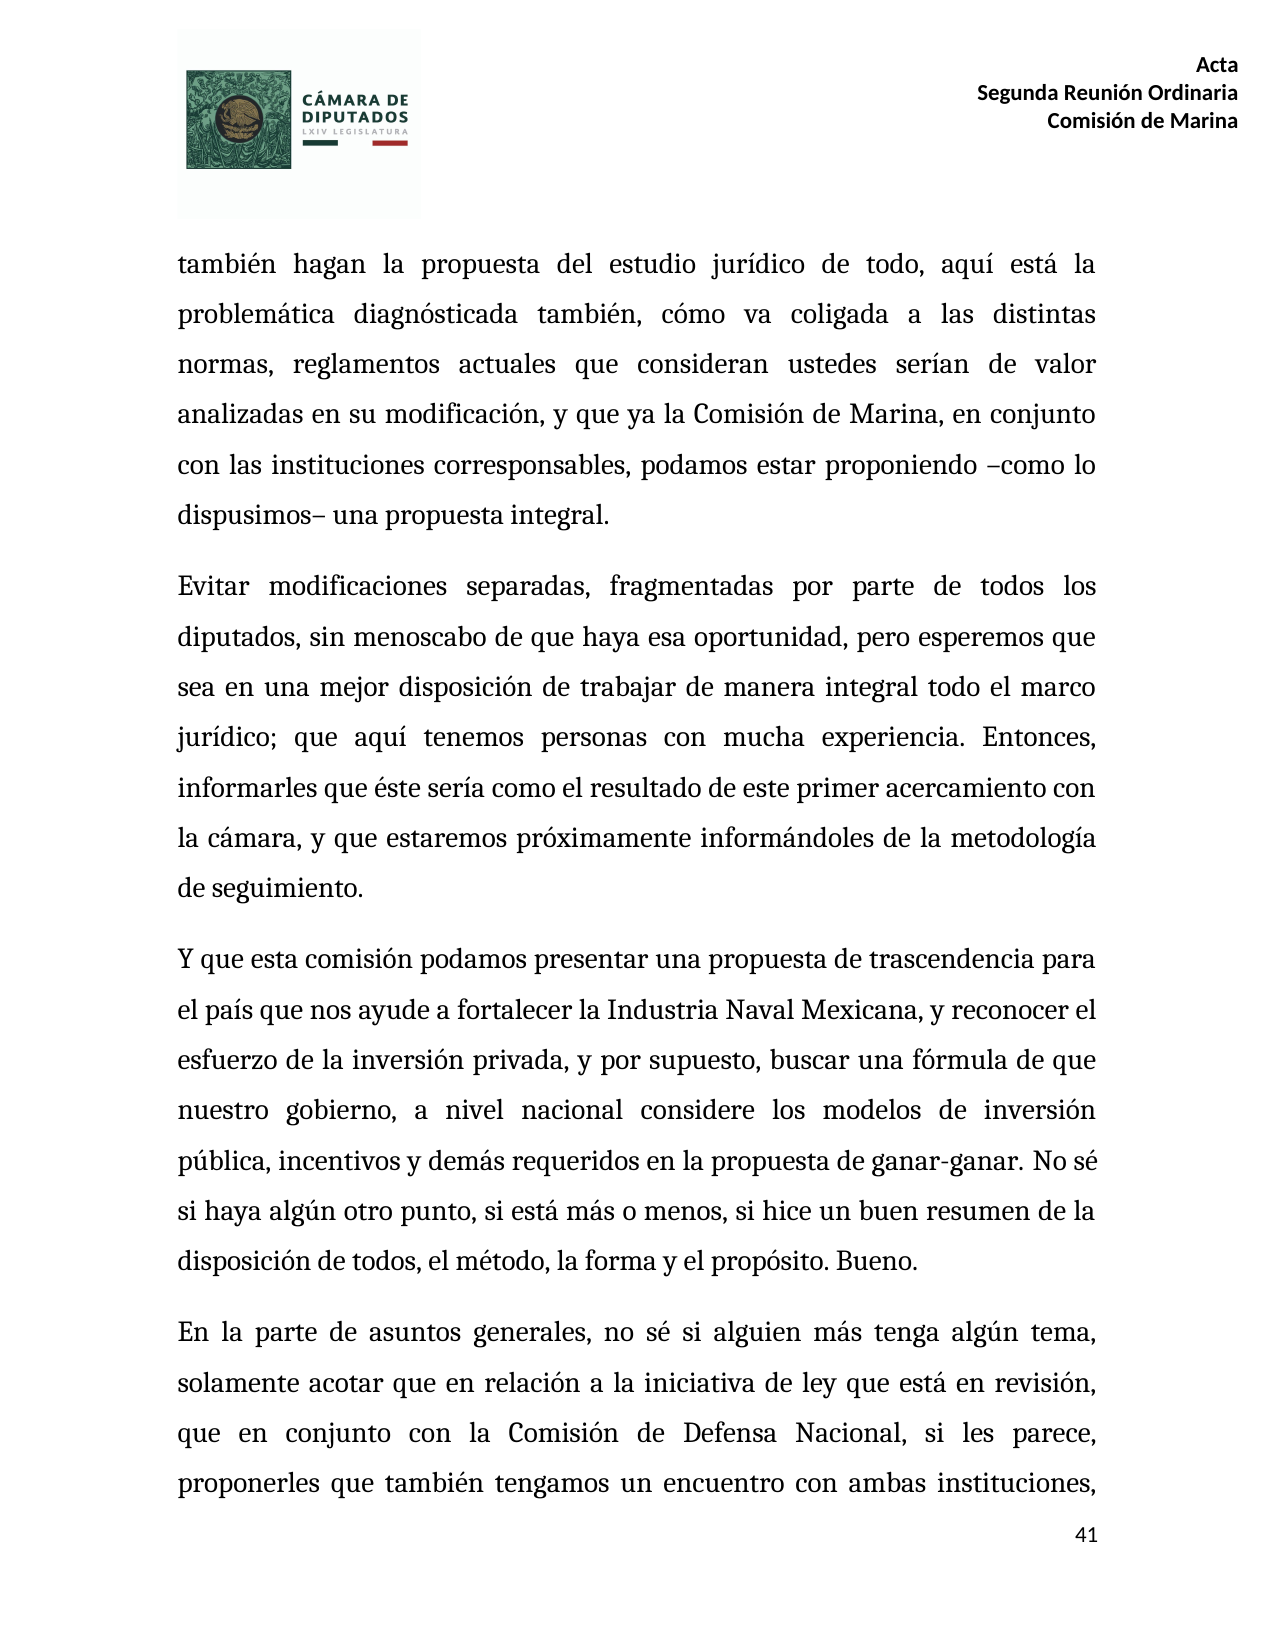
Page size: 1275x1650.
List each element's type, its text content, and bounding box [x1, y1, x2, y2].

text Evitar modificaciones separadas, fragmentadas por parte de todos los diputados, sin menoscabo de que haya esa oportunidad, pero esperemos que sea en una mejor disposición de trabajar de manera integral todo el marco jurídico; que aquí tenemos personas con mucha experiencia. Entonces, informarles que éste sería como el resultado de este primer acercamiento con la cámara, y que estaremos próximamente informándoles de la metodología de seguimiento. [177, 569, 1098, 905]
picture [177, 29, 422, 219]
text Y que esta comisión podamos presentar una propuesta de trascendencia para el país que nos ayude a fortalecer la Industria Naval Mexicana, y reconocer el esfuerzo de la inversión privada, y por supuesto, buscar una fórmula de que nuestro gobierno, a nivel nacional considere los modelos de inversión pública, incentivos y demás requeridos en la propuesta de ganar-ganar. No sé si haya algún otro punto, si está más o menos, si hice un buen resumen de la disposición de todos, el método, la forma y el propósito. Bueno. [177, 942, 1098, 1278]
